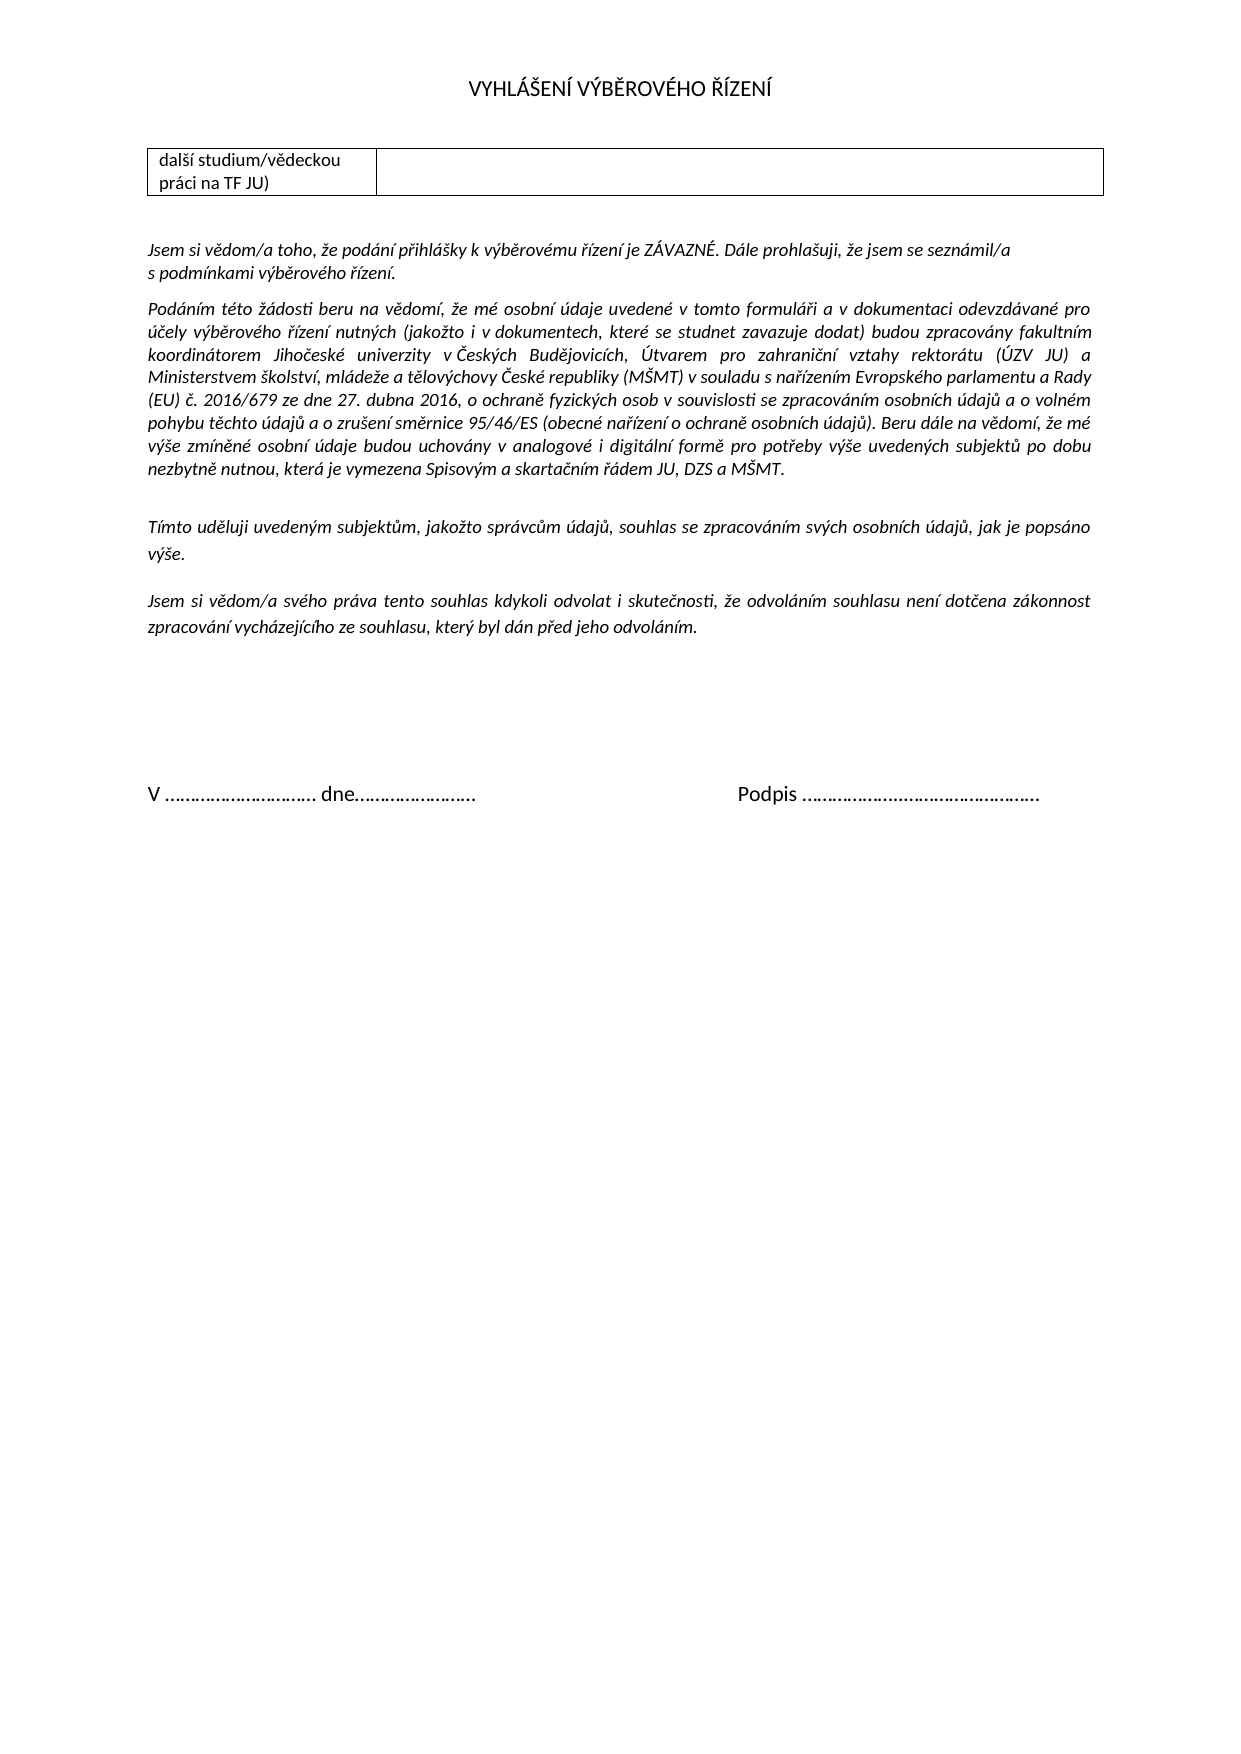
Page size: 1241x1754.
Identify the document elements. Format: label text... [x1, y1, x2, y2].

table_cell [148, 149, 376, 194]
text Jsem si vědom/a svého práva tento souhlas kdykoli odvolat i skutečnosti, že odvoláním souhlasu není dotčena zákonnost zpracování vycházejícího ze souhlasu, který byl dán před jeho odvoláním. [148, 589, 1093, 638]
table_cell [377, 149, 1103, 194]
text Jsem si vědom/a toho, že podání přihlášky k výběrovému řízení je ZÁVAZNÉ. Dále prohlašuji, že jsem se seznámil/a s podmínkami výběrového řízení. [148, 238, 1093, 284]
text V ………………………… dne…………………… Podpis ………………..……………………… [148, 780, 1093, 807]
text Podáním této žádosti beru na vědomí, že mé osobní údaje uvedené v tomto formuláři a v dokumentaci odevzdávané pro účely výběrového řízení nutných (jakožto i v dokumentech, které se studnet zavazuje dodat) budou zpracovány fakultním koordinátorem Jihočeské univerzity v Českých Budějovicích, Útvarem pro zahraniční vztahy rektorátu (ÚZV JU) a Ministerstvem školství, mládeže a tělovýchovy České republiky (MŠMT) v souladu s nařízením Evropského parlamentu a Rady (EU) č. 2016/679 ze dne 27. dubna 2016, o ochraně fyzických osob v souvislosti se zpracováním osobních údajů a o volném pohybu těchto údajů a o zrušení směrnice 95/46/ES (obecné nařízení o ochraně osobních údajů). Beru dále na vědomí, že mé výše zmíněné osobní údaje budou uchovány v analogové i digitální formě pro potřeby výše uvedených subjektů po dobu nezbytně nutnou, která je vymezena Spisovým a skartačním řádem JU, DZS a MŠMT. [148, 297, 1093, 480]
text Tímto uděluji uvedeným subjektům, jakožto správcům údajů, souhlas se zpracováním svých osobních údajů, jak je popsáno výše. [148, 516, 1093, 565]
